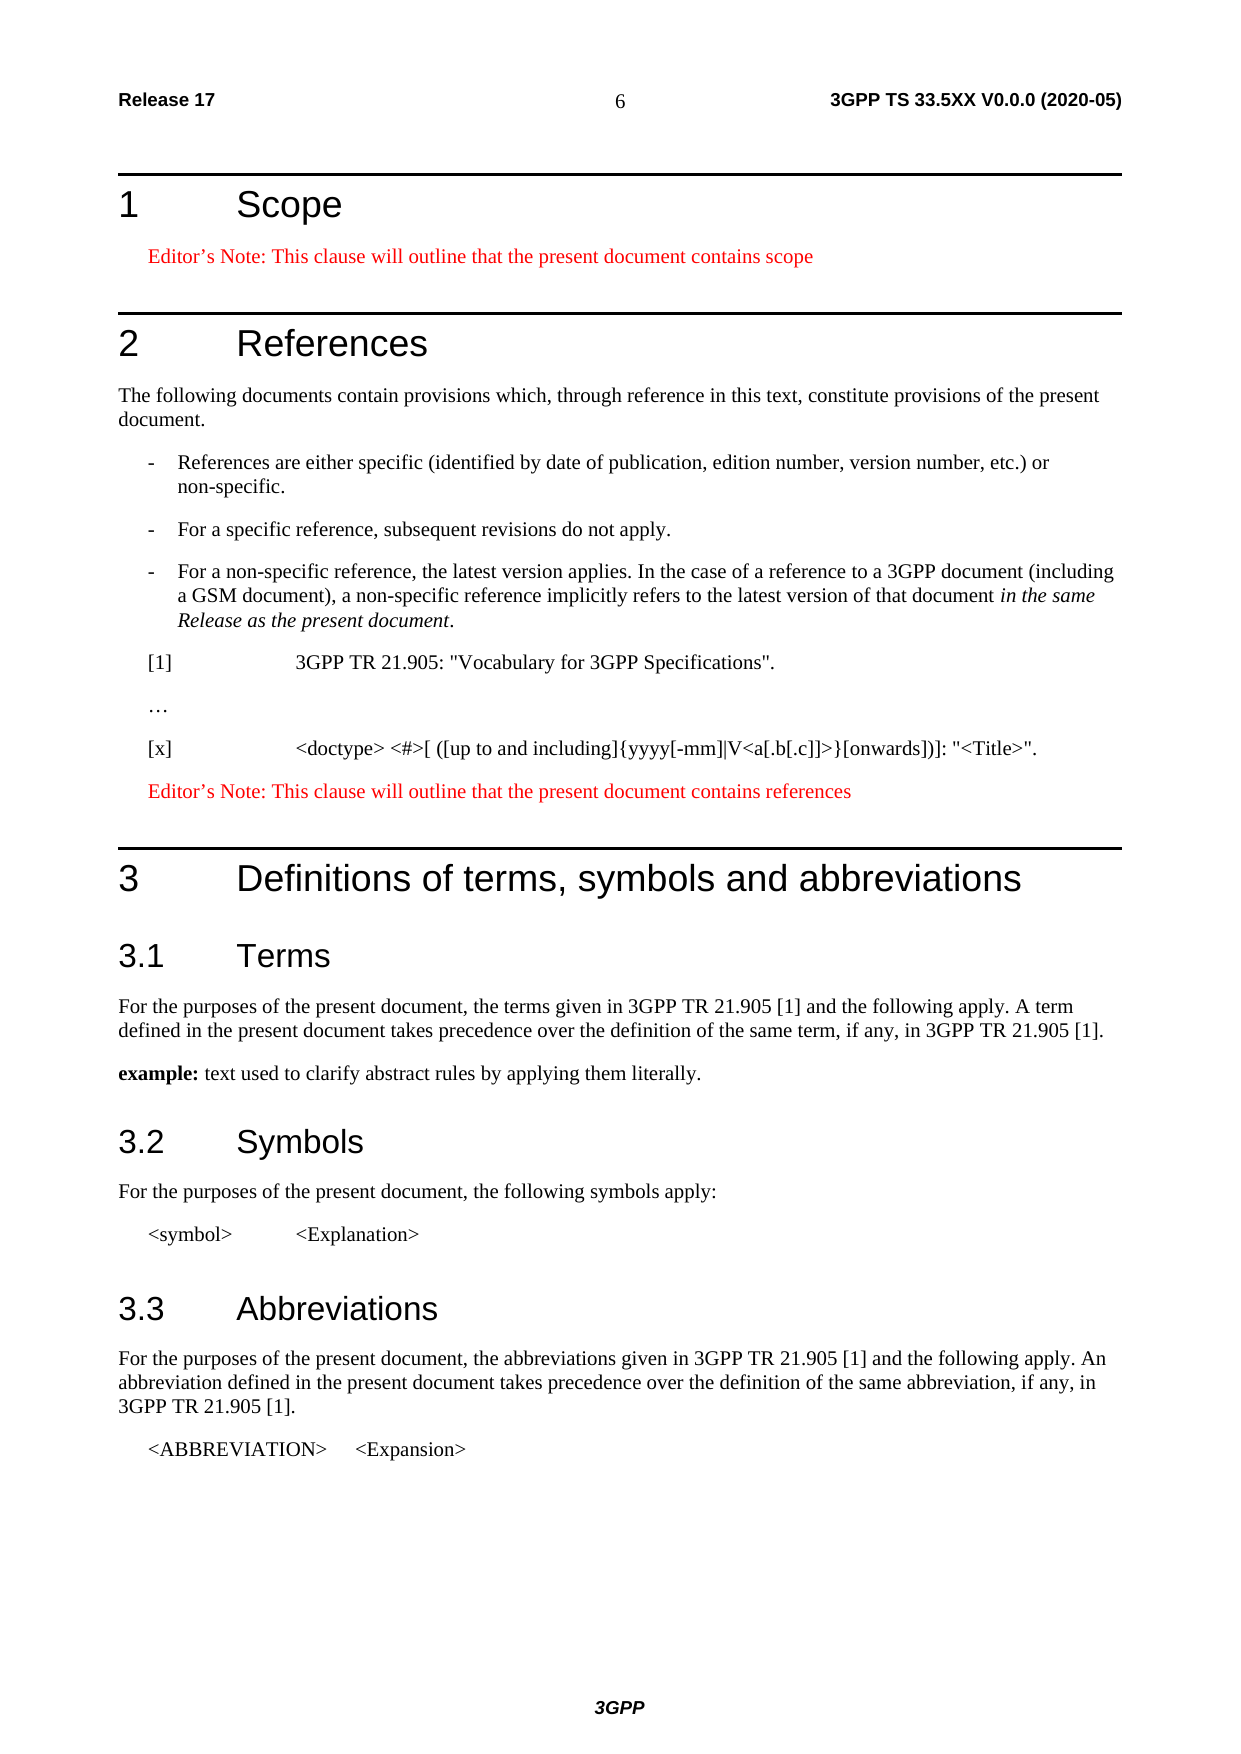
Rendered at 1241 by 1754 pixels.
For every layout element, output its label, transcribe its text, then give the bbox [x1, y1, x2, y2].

text Editor’s Note: This clause will outline that the present document contains scope [148, 244, 1122, 268]
text For the purposes of the present document, the abbreviations given in 3GPP TR 21.905 [1] and the following apply. An abbreviation defined in the present document takes precedence over the definition of the same abbreviation, if any, in 3GPP TR 21.905 [1]. [118, 1346, 1122, 1418]
subtitle 3.1 Terms [118, 937, 1122, 975]
text - For a specific reference, subsequent revisions do not apply. [148, 517, 1122, 541]
text <ABBREVIATION> <Expansion> [148, 1437, 1122, 1461]
subtitle 3.2 Symbols [118, 1122, 1122, 1161]
subtitle 3.3 Abbreviations [118, 1289, 1122, 1327]
subtitle 1 Scope [118, 176, 1122, 225]
text [x] <doctype> <#>[ ([up to and including]{yyyy[-mm]|V<a[.b[.c]]>}[onwards])]: "<Title>". [148, 736, 1122, 760]
text For the purposes of the present document, the following symbols apply: [118, 1179, 1122, 1203]
text [1] 3GPP TR 21.905: "Vocabulary for 3GPP Specifications". [148, 650, 1122, 674]
text Editor’s Note: This clause will outline that the present document contains references [148, 779, 1122, 803]
text example: text used to clarify abstract rules by applying them literally. [118, 1061, 1122, 1085]
text The following documents contain provisions which, through reference in this text, constitute provisions of the present document. [118, 383, 1122, 431]
subtitle 2 References [118, 315, 1122, 364]
subtitle 3 Definitions of terms, symbols and abbreviations [118, 850, 1122, 899]
text - References are either specific (identified by date of publication, edition number, version number, etc.) or non-specific. [148, 450, 1122, 498]
text … [148, 693, 1122, 717]
text - For a non-specific reference, the latest version applies. In the case of a reference to a 3GPP document (including a GSM document), a non-specific reference implicitly refers to the latest version of that document in the same Release as the present document. [148, 559, 1122, 632]
text <symbol> <Explanation> [148, 1222, 1122, 1246]
text For the purposes of the present document, the terms given in 3GPP TR 21.905 [1] and the following apply. A term defined in the present document takes precedence over the definition of the same term, if any, in 3GPP TR 21.905 [1]. [118, 994, 1122, 1042]
